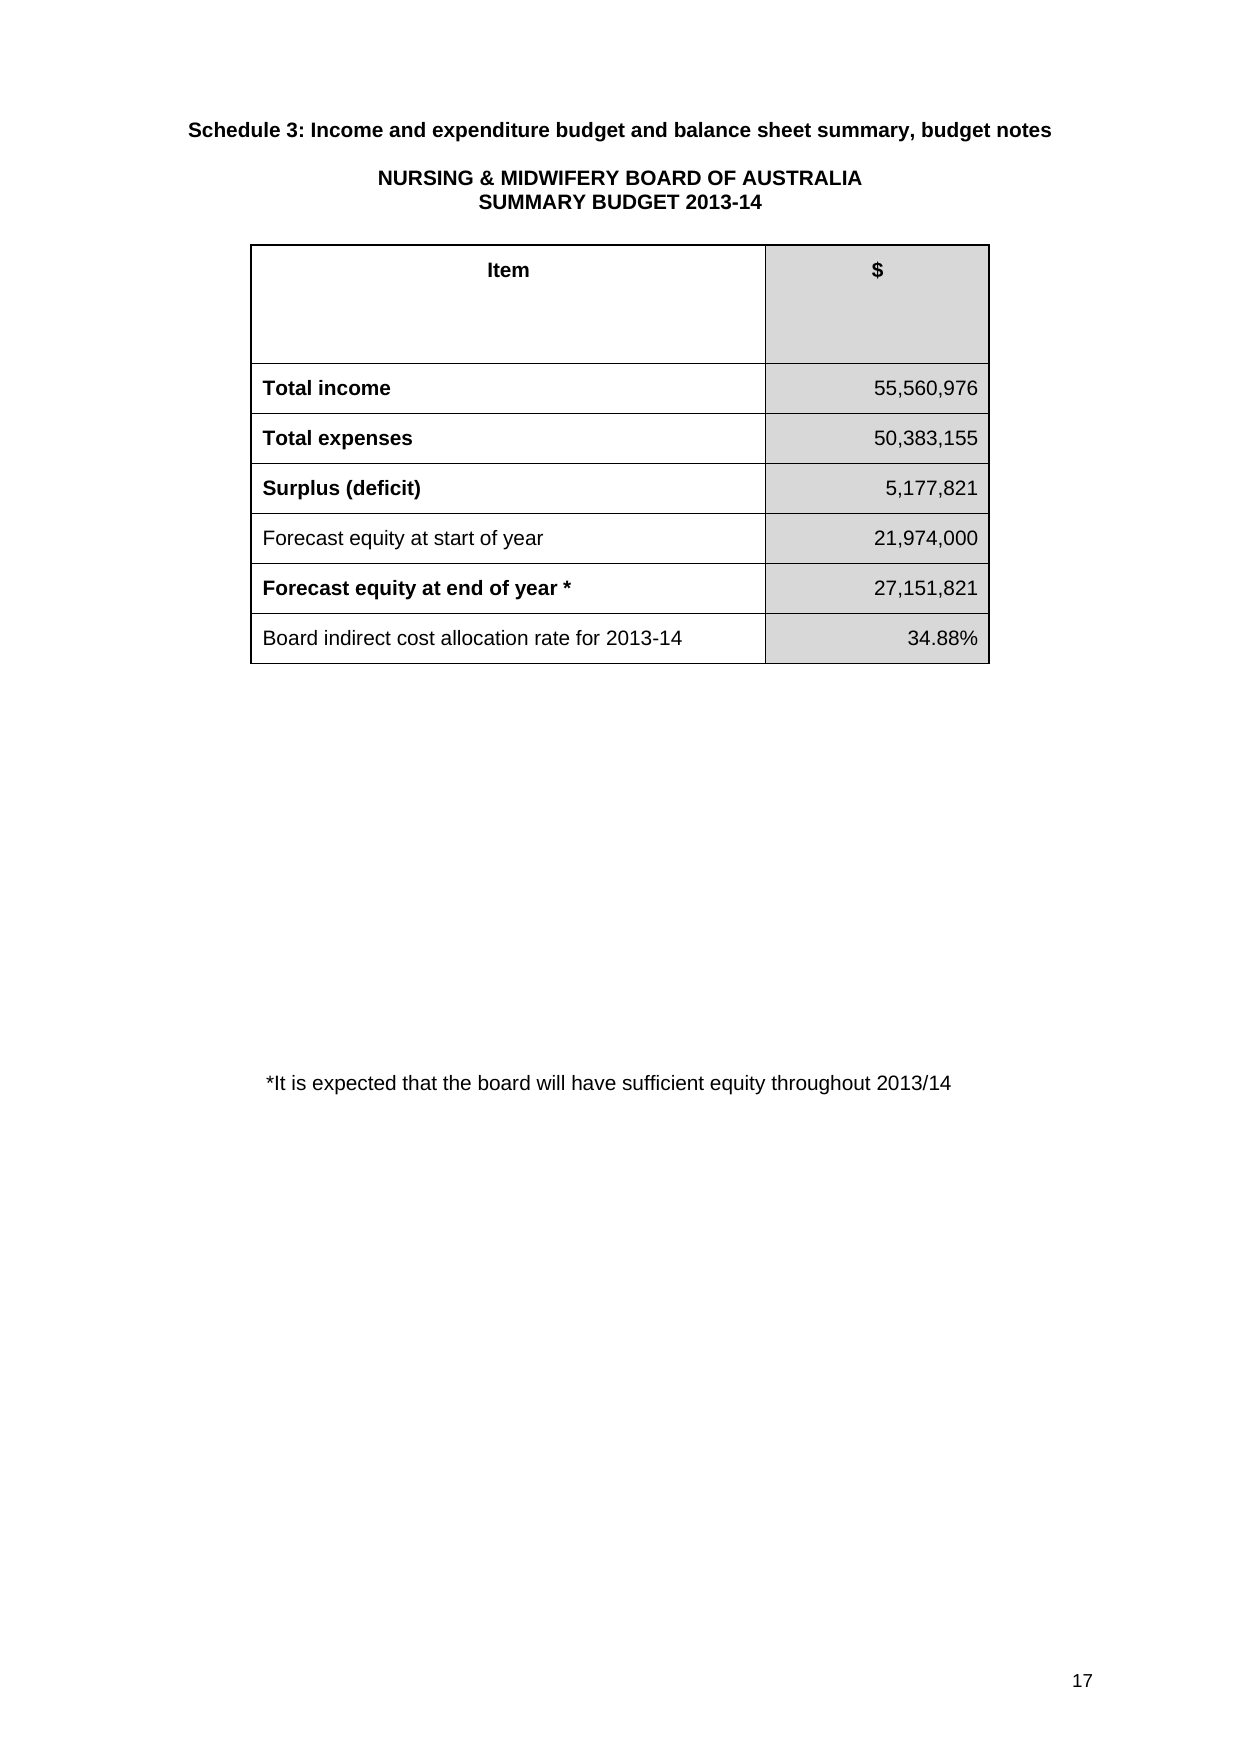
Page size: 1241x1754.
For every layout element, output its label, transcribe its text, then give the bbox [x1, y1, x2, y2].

table_cell 55,560,976 [766, 364, 988, 413]
table_header Item [252, 246, 765, 363]
table_cell 27,151,821 [766, 564, 988, 613]
table_cell 5,177,821 [766, 464, 988, 513]
table_header $ [766, 246, 988, 363]
table_cell 50,383,155 [766, 414, 988, 463]
table_cell Total income [252, 364, 765, 413]
table_cell Total expenses [252, 414, 765, 463]
text SUMMARY BUDGET 2013-14 [148, 190, 1092, 214]
table_cell Surplus (deficit) [252, 464, 765, 513]
table_cell 34.88% [766, 614, 988, 663]
table_cell Forecast equity at start of year [252, 514, 765, 563]
text *It is expected that the board will have sufficient equity throughout 2013/14 [223, 1071, 1092, 1095]
table_cell Board indirect cost allocation rate for 2013-14 [252, 614, 765, 663]
table_cell Forecast equity at end of year * [252, 564, 765, 613]
table_cell 21,974,000 [766, 514, 988, 563]
text NURSING & MIDWIFERY BOARD OF AUSTRALIA [148, 166, 1092, 190]
text Schedule 3: Income and expenditure budget and balance sheet summary, budget notes [148, 118, 1092, 142]
